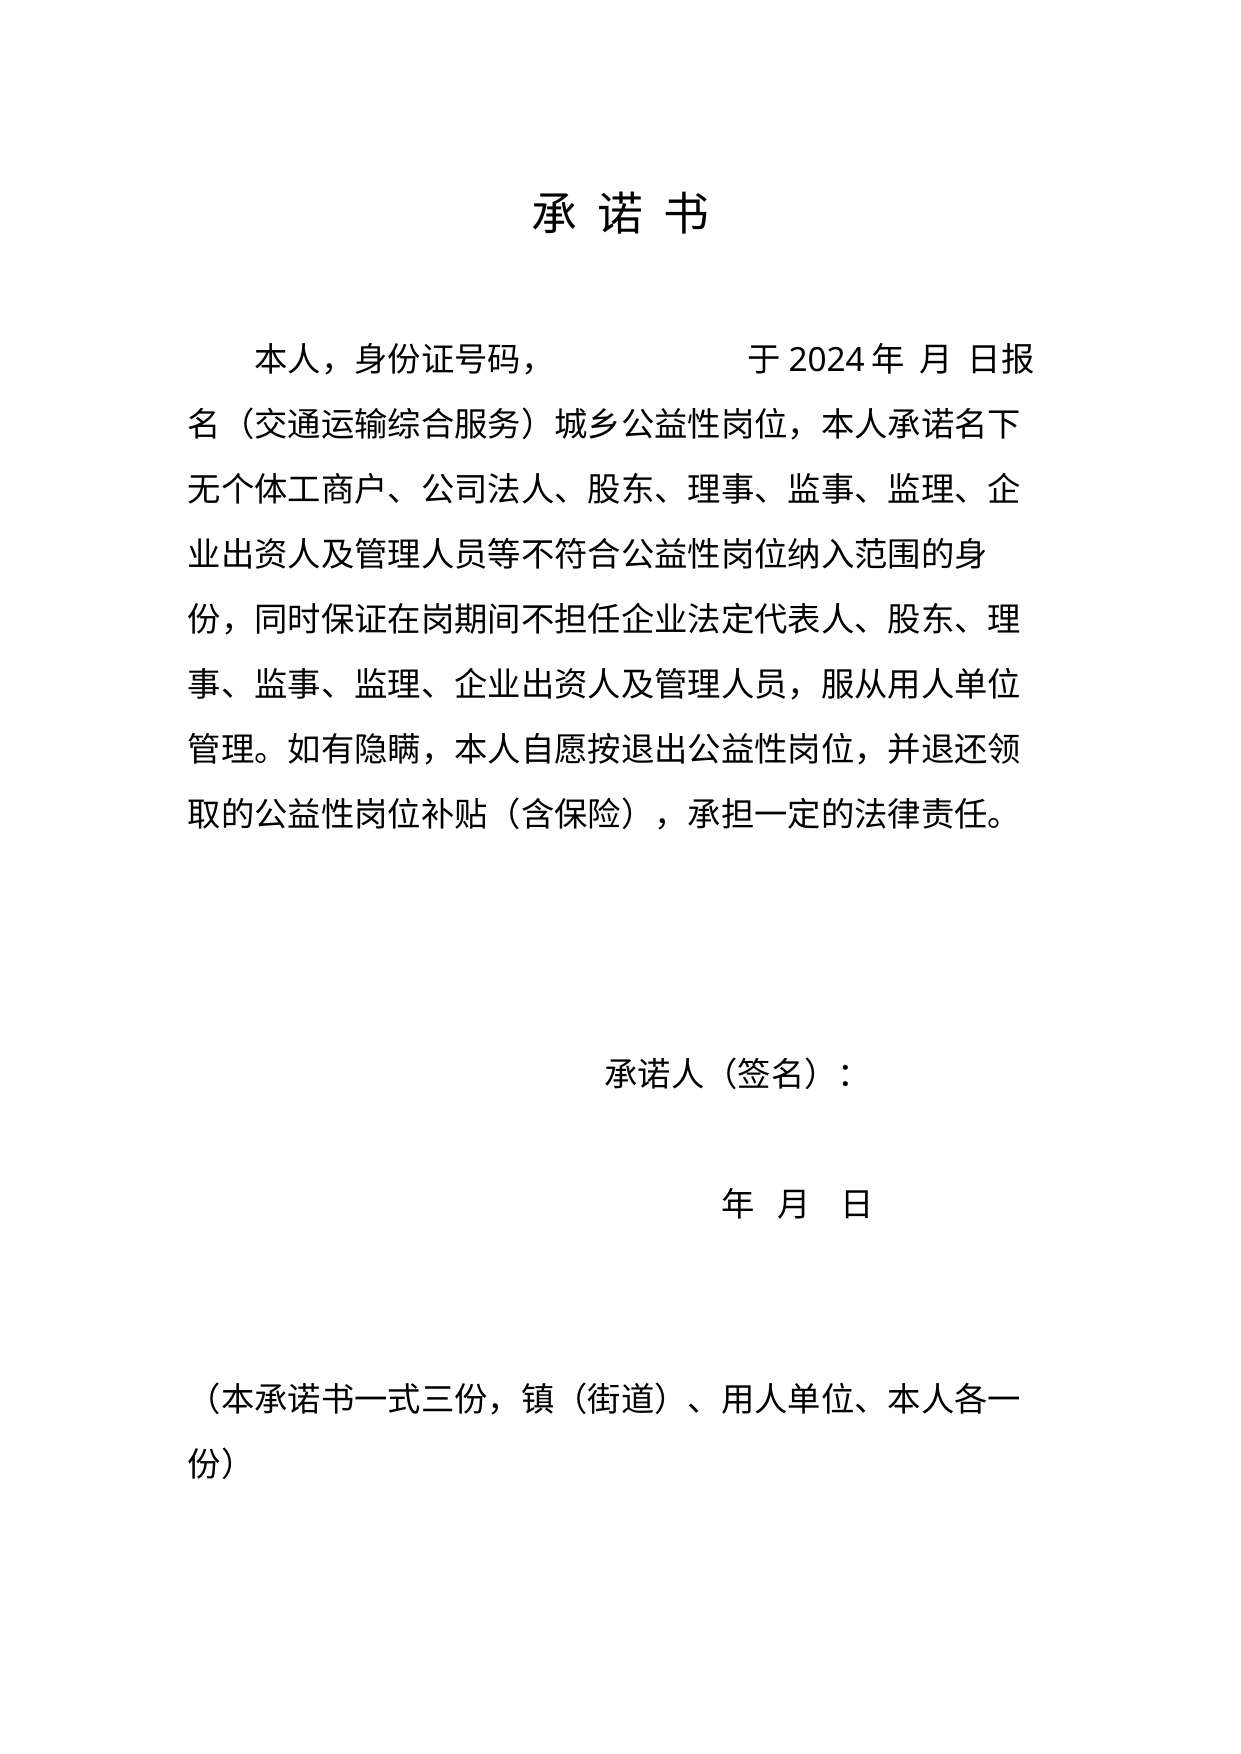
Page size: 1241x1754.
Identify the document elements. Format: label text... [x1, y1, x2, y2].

text 承诺人（签名）： [187, 1039, 1053, 1104]
text 承 诺 书 [187, 162, 1053, 259]
text 本人，身份证号码， 于2024年 月 日报名（交通运输综合服务）城乡公益性岗位，本人承诺名下无个体工商户、公司法人、股东、理事、监事、监理、企业出资人及管理人员等不符合公益性岗位纳入范围的身份，同时保证在岗期间不担任企业法定代表人、股东、理事、监事、监理、企业出资人及管理人员，服从用人单位管理。如有隐瞒，本人自愿按退出公益性岗位，并退还领取的公益性岗位补贴（含保险），承担一定的法律责任。 [187, 324, 1053, 844]
text （本承诺书一式三份，镇（街道）、用人单位、本人各一份） [187, 1364, 1053, 1494]
text 年 月 日 [187, 1169, 1053, 1234]
